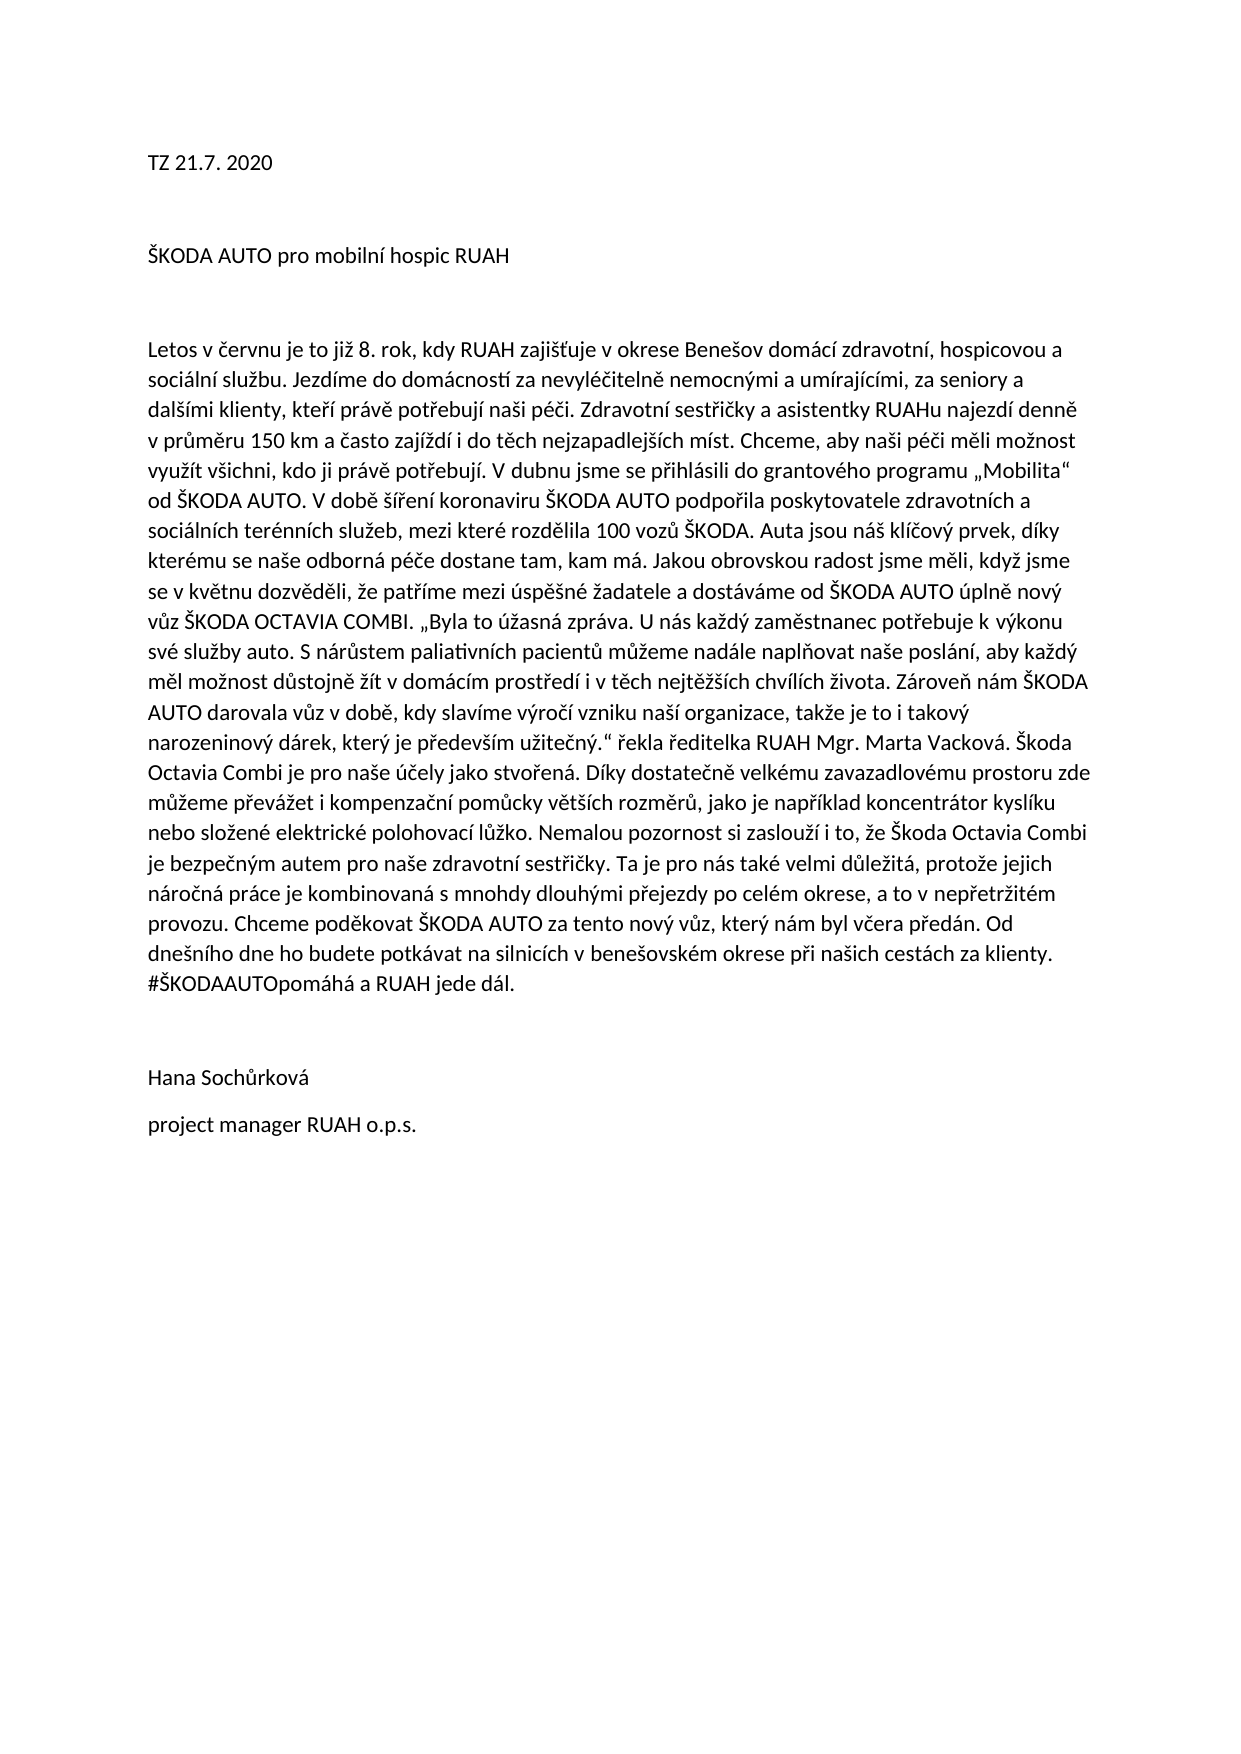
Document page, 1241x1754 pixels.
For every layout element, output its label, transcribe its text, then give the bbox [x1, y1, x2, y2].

text TZ 21.7. 2020 [148, 148, 1093, 176]
text project manager RUAH o.p.s. [148, 1110, 1093, 1138]
text Hana Sochůrková [148, 1063, 1093, 1091]
text ŠKODA AUTO pro mobilní hospic RUAH [148, 241, 1093, 269]
text Letos v červnu je to již 8. rok, kdy RUAH zajišťuje v okrese Benešov domácí zdravotní, hospicovou a sociální službu. Jezdíme do domácností za nevyléčitelně nemocnými a umírajícími, za seniory a dalšími klienty, kteří právě potřebují naši péči. Zdravotní sestřičky a asistentky RUAHu najezdí denně v průměru 150 km a často zajíždí i do těch nejzapadlejších míst. Chceme, aby naši péči měli možnost využít všichni, kdo ji právě potřebují. V dubnu jsme se přihlásili do grantového programu „Mobilita“ od ŠKODA AUTO. V době šíření koronaviru ŠKODA AUTO podpořila poskytovatele zdravotních a sociálních terénních služeb, mezi které rozdělila 100 vozů ŠKODA. Auta jsou náš klíčový prvek, díky kterému se naše odborná péče dostane tam, kam má. Jakou obrovskou radost jsme měli, když jsme se v květnu dozvěděli, že patříme mezi úspěšné žadatele a dostáváme od ŠKODA AUTO úplně nový vůz ŠKODA OCTAVIA COMBI. „Byla to úžasná zpráva. U nás každý zaměstnanec potřebuje k výkonu své služby auto. S nárůstem paliativních pacientů můžeme nadále naplňovat naše poslání, aby každý měl možnost důstojně žít v domácím prostředí i v těch nejtěžších chvílích života. Zároveň nám ŠKODA AUTO darovala vůz v době, kdy slavíme výročí vzniku naší organizace, takže je to i takový narozeninový dárek, který je především užitečný.“ řekla ředitelka RUAH Mgr. Marta Vacková. Škoda Octavia Combi je pro naše účely jako stvořená. Díky dostatečně velkému zavazadlovému prostoru zde můžeme převážet i kompenzační pomůcky větších rozměrů, jako je například koncentrátor kyslíku nebo složené elektrické polohovací lůžko. Nemalou pozornost si zaslouží i to, že Škoda Octavia Combi je bezpečným autem pro naše zdravotní sestřičky. Ta je pro nás také velmi důležitá, protože jejich náročná práce je kombinovaná s mnohdy dlouhými přejezdy po celém okrese, a to v nepřetržitém provozu. Chceme poděkovat ŠKODA AUTO za tento nový vůz, který nám byl včera předán. Od dnešního dne ho budete potkávat na silnicích v benešovském okrese při našich cestách za klienty. #ŠKODAAUTOpomáhá a RUAH jede dál. [148, 335, 1093, 997]
